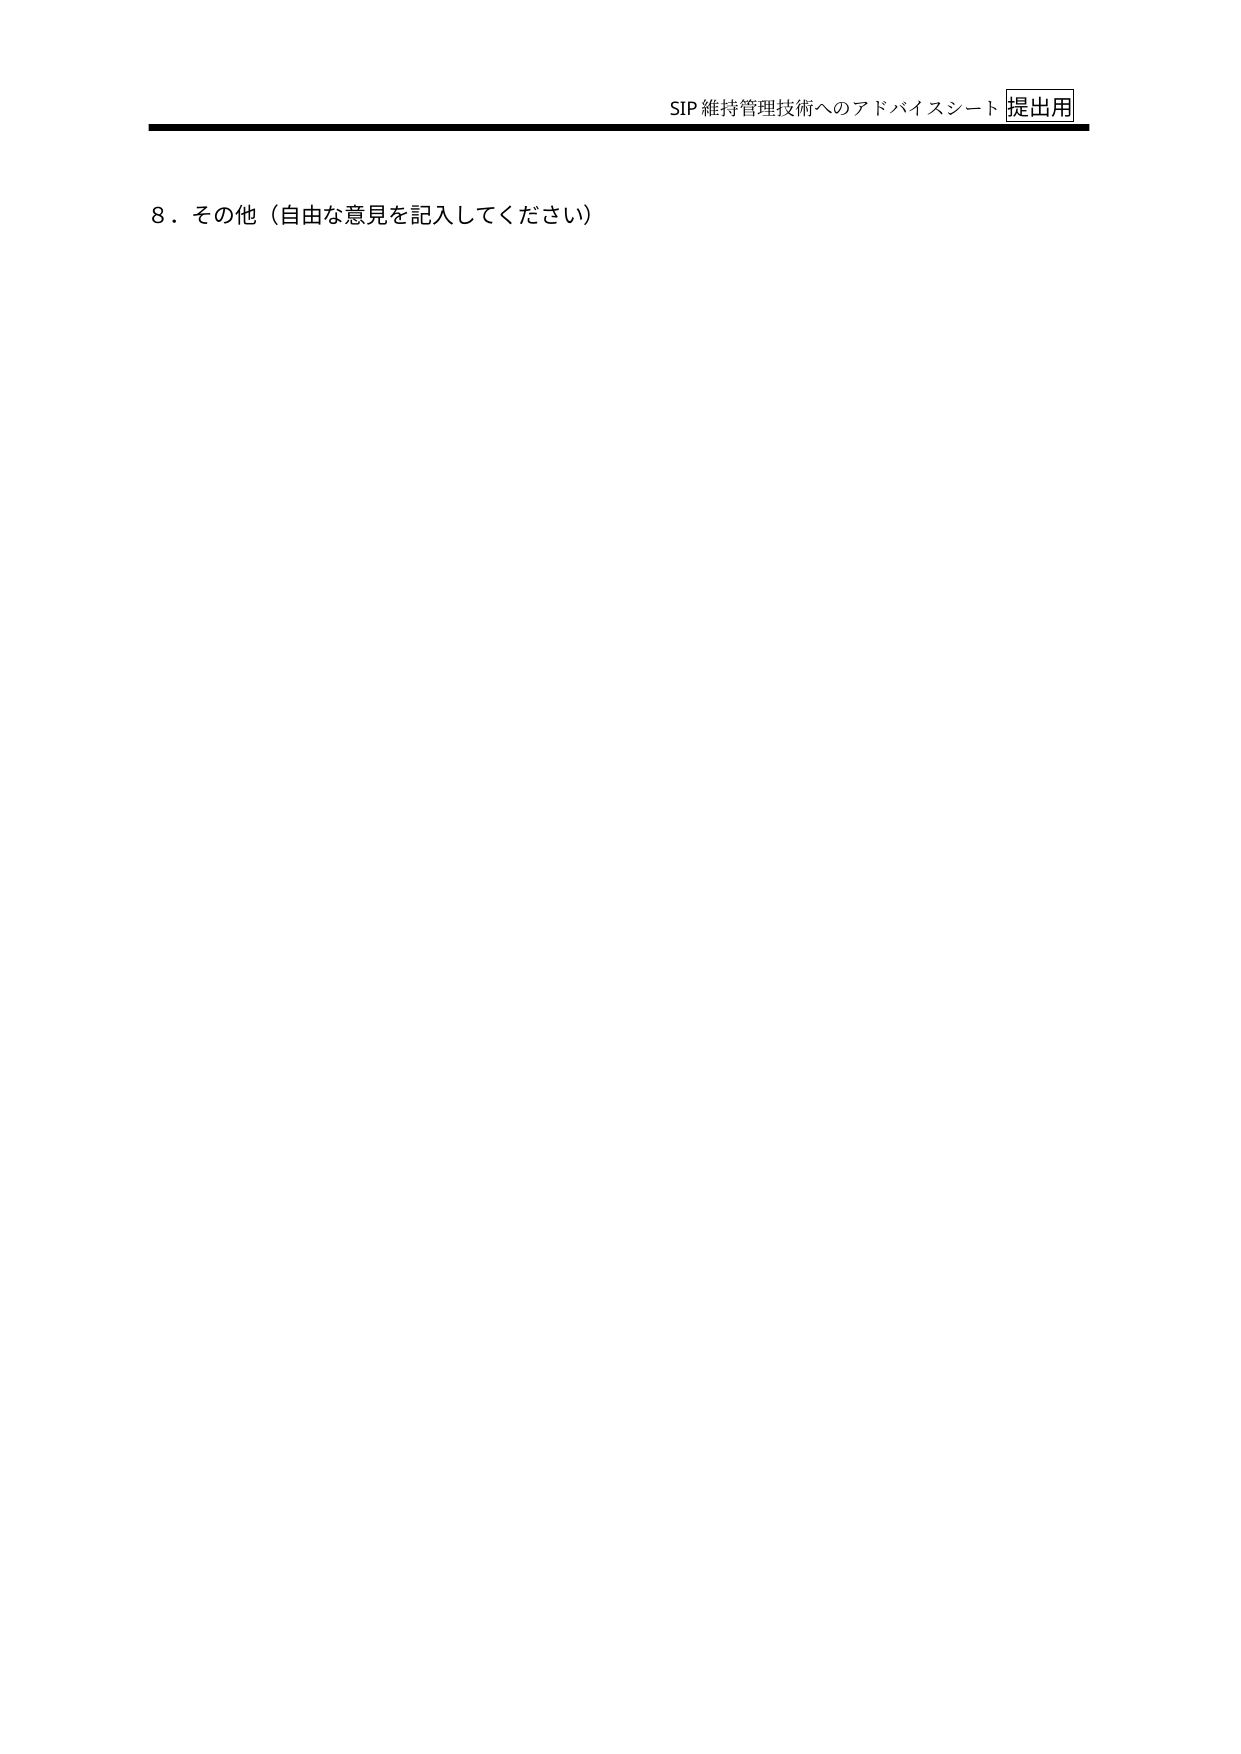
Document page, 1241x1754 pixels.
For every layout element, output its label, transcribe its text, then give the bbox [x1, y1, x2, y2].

text ８．その他（自由な意見を記入してください） [148, 195, 1092, 232]
